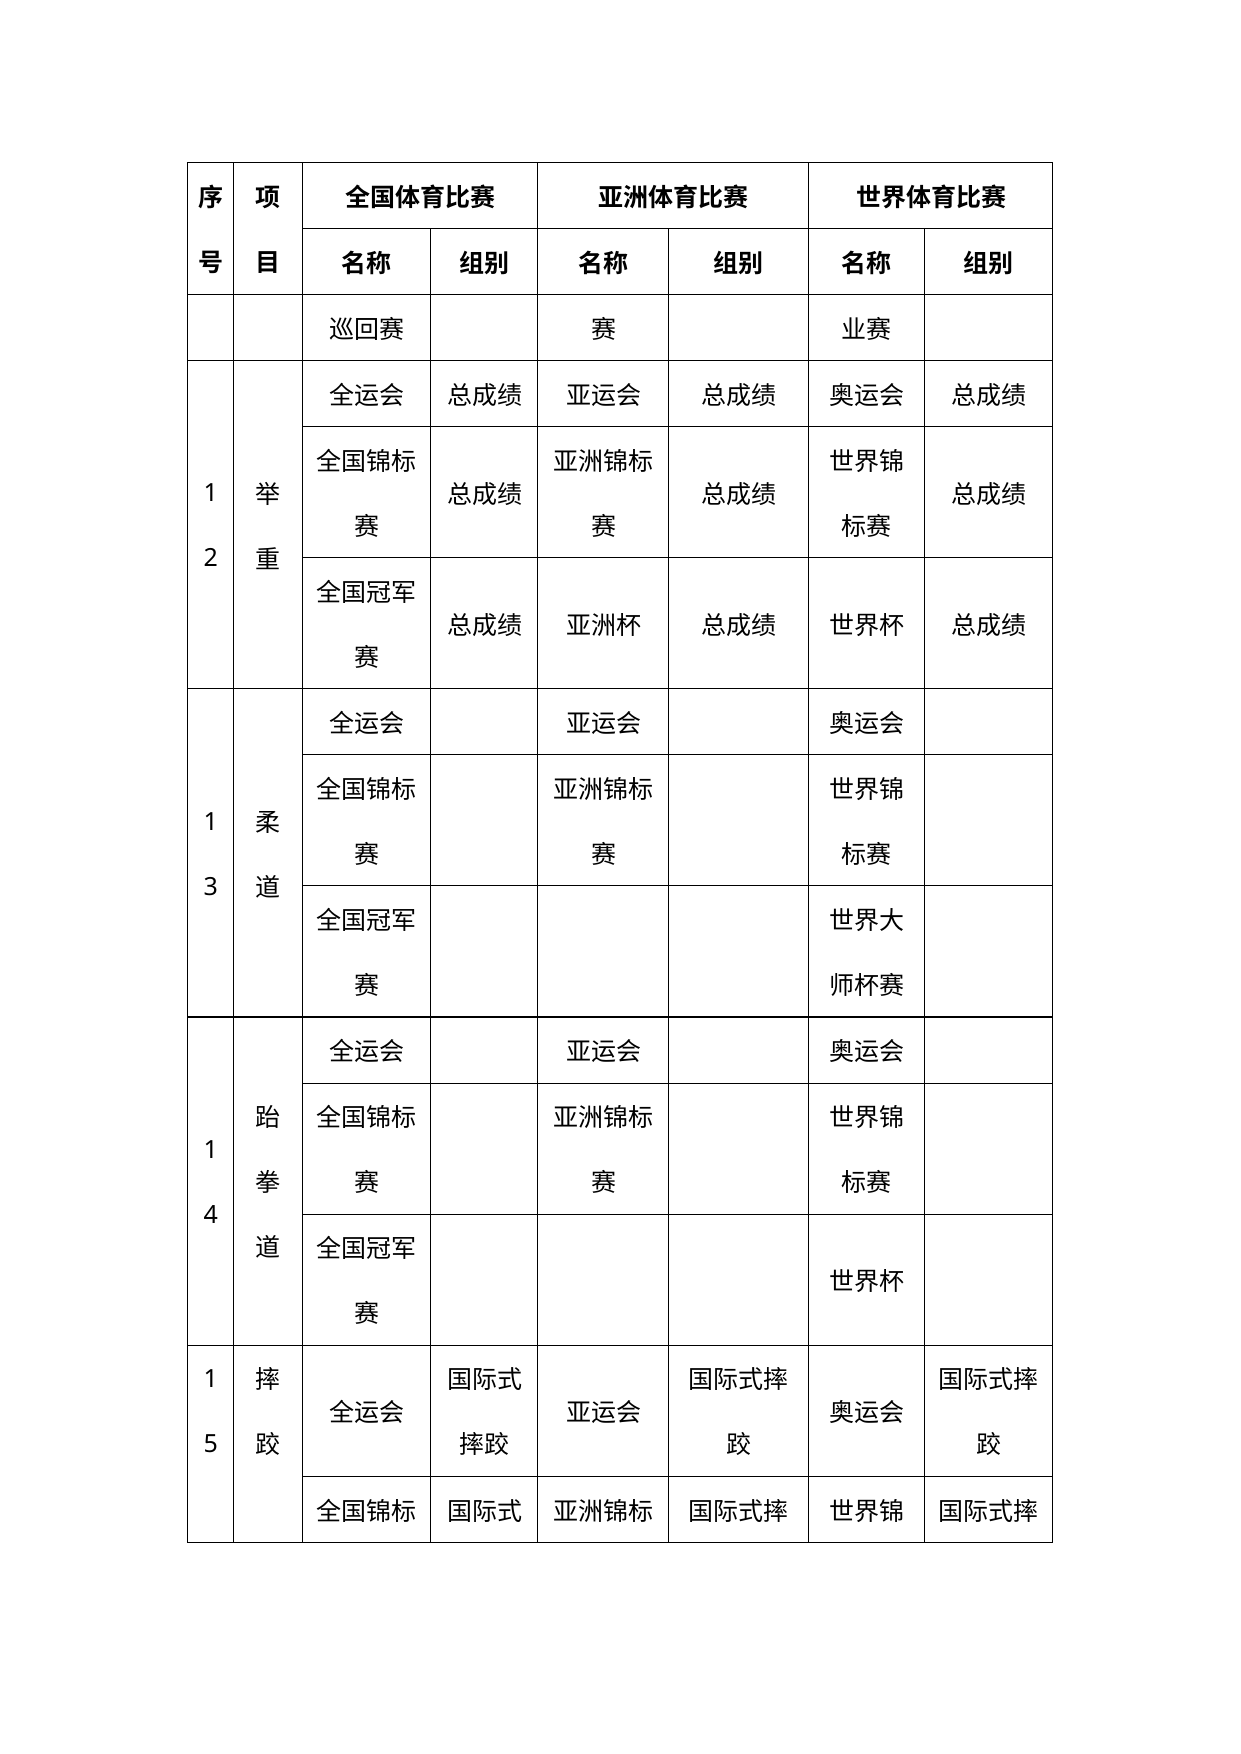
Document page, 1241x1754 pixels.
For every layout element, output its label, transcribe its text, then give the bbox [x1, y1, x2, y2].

table_cell 世界大师杯赛 [809, 886, 924, 1016]
table_cell 世界职业赛 [809, 295, 924, 360]
table_cell [669, 886, 808, 1016]
table_cell 组别 [925, 229, 1052, 294]
table_cell 总成绩 [431, 427, 537, 557]
table_header 世界体育比赛 [809, 163, 1052, 228]
table_cell 全运会 [303, 1346, 430, 1476]
table_cell 举重 [234, 361, 302, 688]
table_cell 名称 [303, 229, 430, 294]
table_cell 亚洲锦标赛 [538, 1084, 668, 1213]
table_cell 总成绩 [925, 427, 1052, 557]
table_cell 奥运会 [809, 689, 924, 754]
table_cell 13 [188, 689, 233, 1016]
table_cell 14 [188, 1018, 233, 1344]
table_cell [925, 755, 1052, 885]
table_header 序号 [188, 163, 233, 294]
table_cell 全国锦标赛 [303, 755, 430, 885]
table_header 全国体育比赛 [303, 163, 537, 228]
table_cell 组别 [669, 229, 808, 294]
table_cell [925, 689, 1052, 754]
table_cell 奥运会 [809, 1346, 924, 1476]
table_cell [431, 295, 537, 360]
table_cell 总成绩 [925, 361, 1052, 426]
table_cell 全运会 [303, 1018, 430, 1082]
table_cell [925, 295, 1052, 360]
table_cell 亚运会 [538, 689, 668, 754]
table_cell 全国锦标赛 [303, 427, 430, 557]
table_cell 摔跤 [234, 1346, 302, 1542]
table_cell 总成绩 [669, 558, 808, 688]
table_cell 世界杯 [809, 558, 924, 688]
table_cell 国际式摔跤 [431, 1346, 537, 1476]
table_cell 亚洲杯 [538, 558, 668, 688]
table_cell [431, 886, 537, 1016]
table_cell 世界锦标赛 [809, 755, 924, 885]
table_cell 亚洲冠军赛 [538, 295, 668, 360]
table_cell 奥运会 [809, 1018, 924, 1082]
table_cell 全国冠军赛 [303, 1215, 430, 1344]
table_cell 名称 [538, 229, 668, 294]
table_cell 总成绩 [925, 558, 1052, 688]
table_cell 全国锦标赛 [303, 1084, 430, 1213]
table_cell [669, 1215, 808, 1344]
table_cell [669, 689, 808, 754]
table_cell 国际式摔跤 [925, 1346, 1052, 1476]
table_cell 总成绩 [431, 558, 537, 688]
table_header 项目 [234, 163, 302, 294]
table_cell 15 [188, 1346, 233, 1542]
table_cell [669, 1084, 808, 1213]
table_cell 全国冠军赛 [303, 886, 430, 1016]
table_cell 世界锦标赛 [809, 1477, 924, 1542]
table_cell 柔道 [234, 689, 302, 1016]
table_cell 亚洲锦标赛 [538, 1477, 668, 1542]
table_cell 总成绩 [669, 427, 808, 557]
table_cell [538, 1215, 668, 1344]
table_cell 世界锦标赛 [809, 1084, 924, 1213]
table_cell 亚运会 [538, 361, 668, 426]
table_cell 奥运会 [809, 361, 924, 426]
table_cell 世界锦标赛 [809, 427, 924, 557]
table_cell [431, 689, 537, 754]
table_cell [669, 1018, 808, 1082]
table_cell [925, 1084, 1052, 1213]
table_cell 国际式摔跤 [669, 1346, 808, 1476]
table_cell 名称 [809, 229, 924, 294]
table_cell [925, 886, 1052, 1016]
table_cell 世界杯 [809, 1215, 924, 1344]
table_cell [431, 1018, 537, 1082]
table_cell [431, 755, 537, 885]
table_cell 总成绩 [669, 361, 808, 426]
table_cell 亚运会 [538, 1018, 668, 1082]
table_cell 12 [188, 361, 233, 688]
table_cell 亚运会 [538, 1346, 668, 1476]
table_cell 全运会 [303, 689, 430, 754]
table_cell 全国冠军赛 [303, 558, 430, 688]
table_cell 亚洲锦标赛 [538, 427, 668, 557]
table_cell 总成绩 [431, 361, 537, 426]
table_cell [431, 1215, 537, 1344]
table_cell [925, 1215, 1052, 1344]
table_cell 全国锦标赛 [303, 1477, 430, 1542]
table_cell 国际式摔跤 [669, 1477, 808, 1542]
table_cell 全国冠军巡回赛 [303, 295, 430, 360]
table_cell 国际式摔跤 [925, 1477, 1052, 1542]
table_cell 组别 [431, 229, 537, 294]
table_cell 全运会 [303, 361, 430, 426]
table_cell [925, 1018, 1052, 1082]
table_cell [669, 295, 808, 360]
table_cell [538, 886, 668, 1016]
table_cell [431, 1084, 537, 1213]
table_cell 国际式摔跤 [431, 1477, 537, 1542]
table_cell [669, 755, 808, 885]
table_header 亚洲体育比赛 [538, 163, 808, 228]
table_cell 跆拳道 [234, 1018, 302, 1344]
table_cell 亚洲锦标赛 [538, 755, 668, 885]
